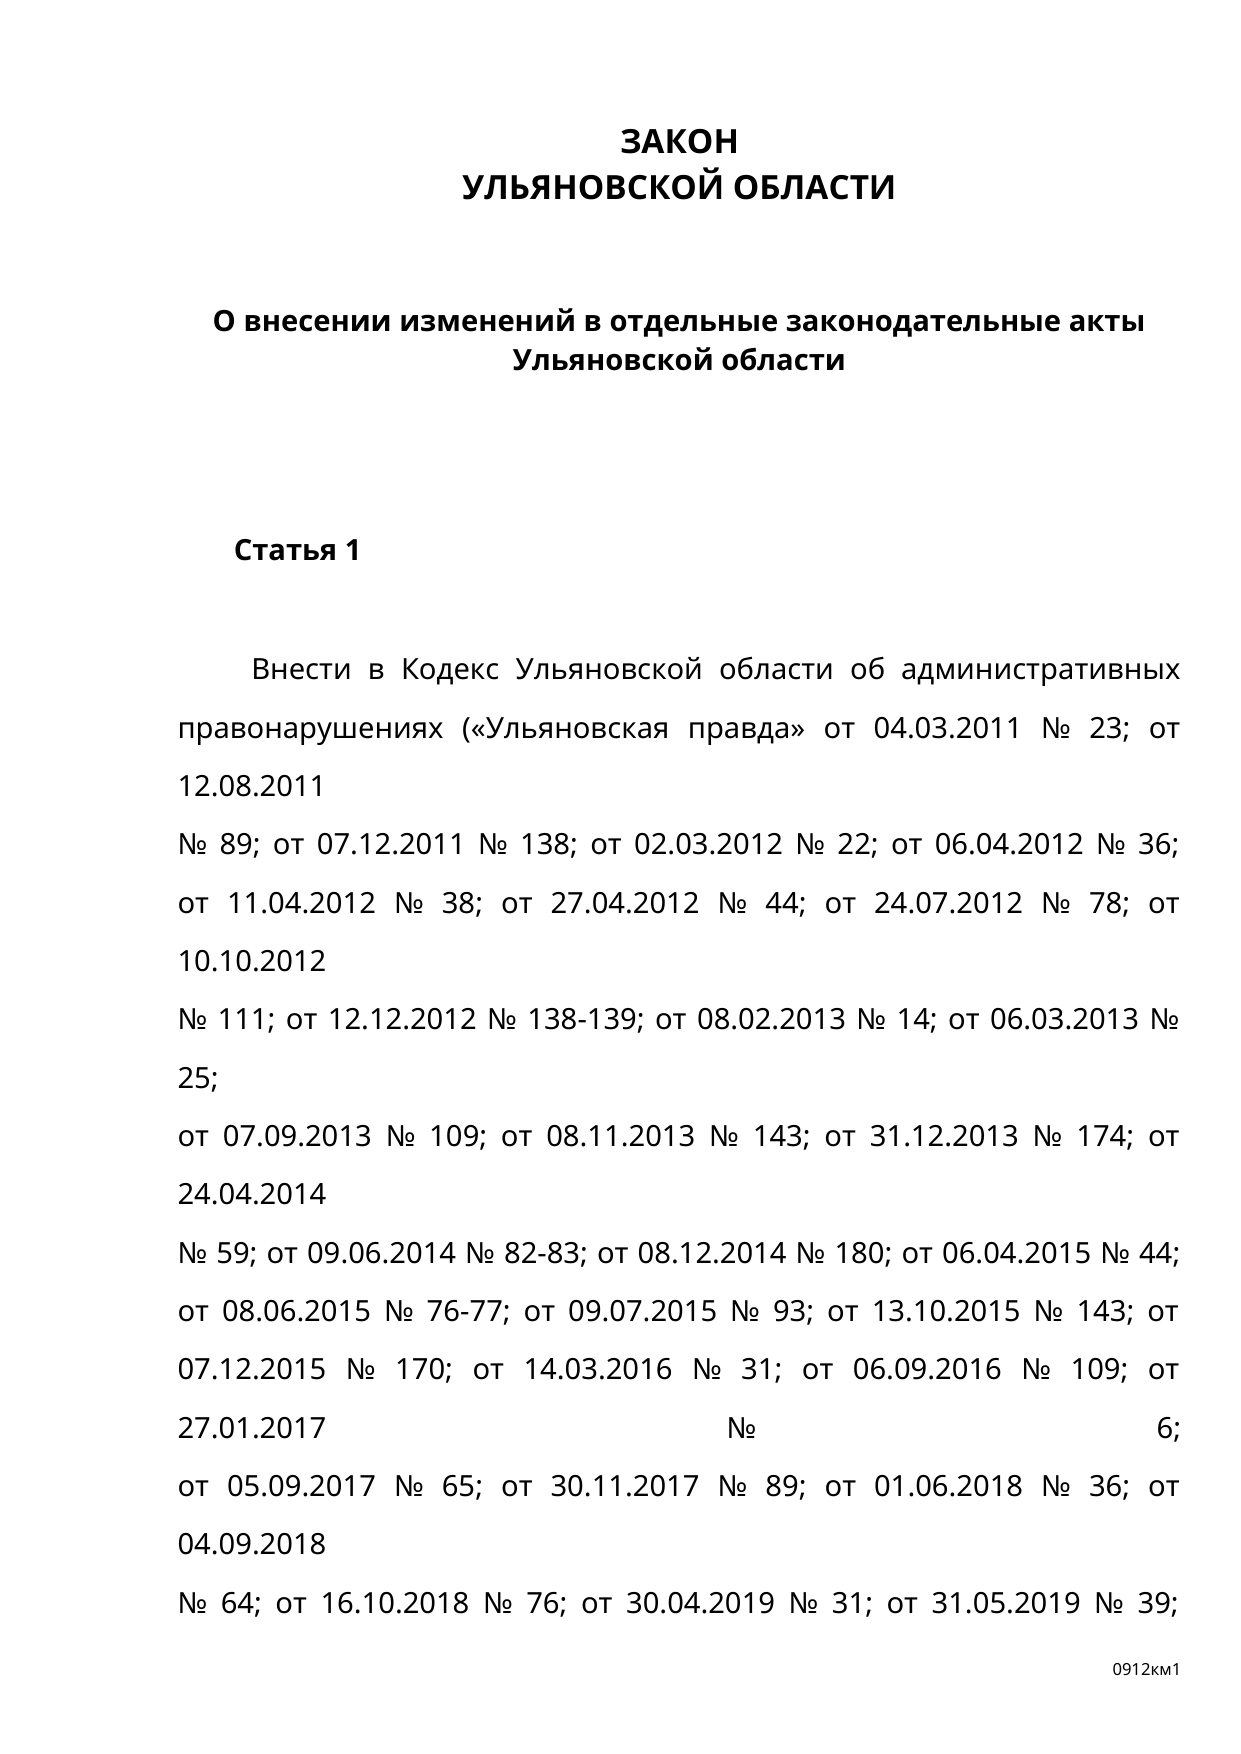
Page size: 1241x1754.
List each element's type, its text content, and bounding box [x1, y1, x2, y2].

text ЗАКОН [177, 118, 1181, 163]
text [177, 648, 1181, 1622]
text УЛЬЯНОВСКОЙ ОБЛАСТИ [177, 163, 1181, 209]
text Статья 1 [177, 529, 1181, 569]
text О внесении изменений в отдельные законодательные акты [177, 300, 1181, 339]
text Ульяновской области [177, 339, 1181, 379]
